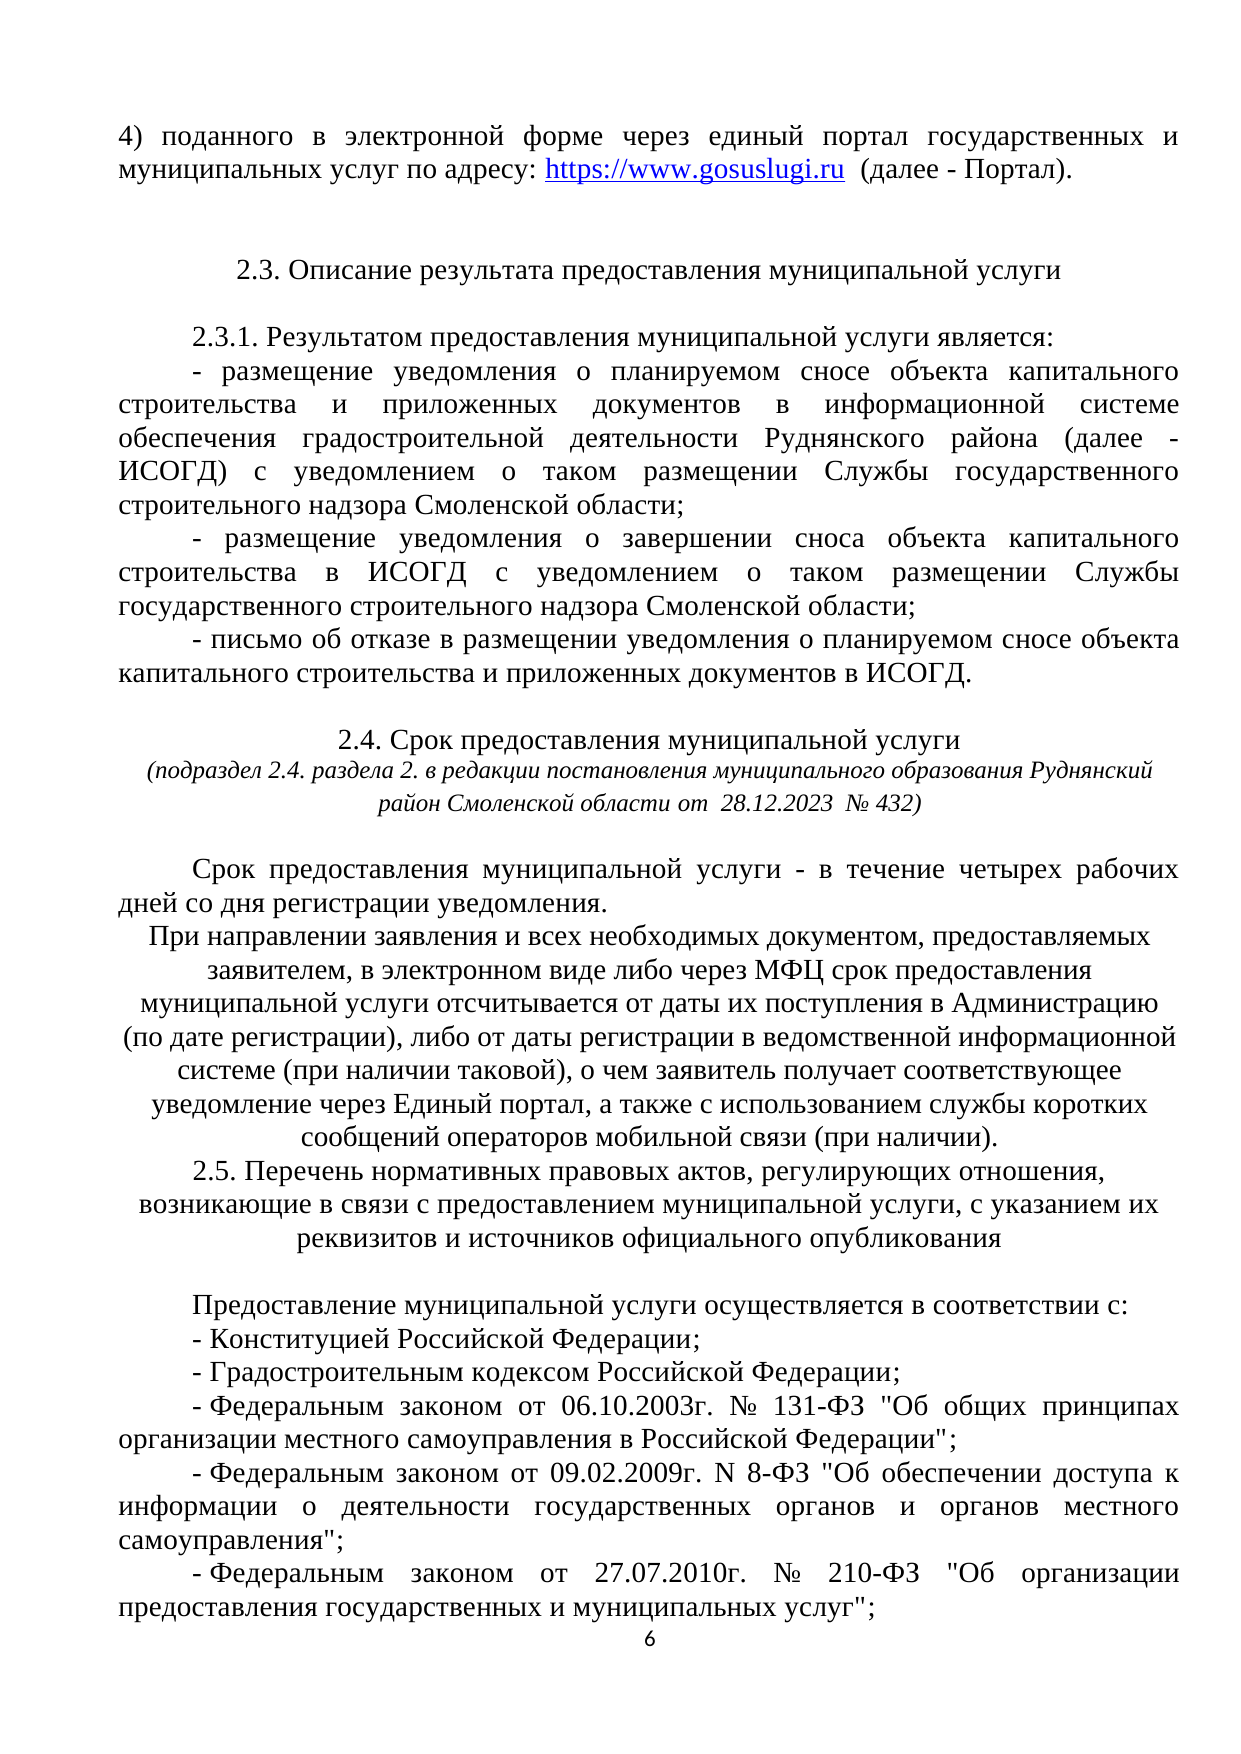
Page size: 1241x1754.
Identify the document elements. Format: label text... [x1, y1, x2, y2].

text - размещение уведомления о завершении сноса объекта капитального строительства в ИСОГД с уведомлением о таком размещении Службы государственного строительного надзора Смоленской области; [118, 521, 1181, 621]
text - письмо об отказе в размещении уведомления о планируемом сносе объекта капитального строительства и приложенных документов в ИСОГД. [118, 621, 1181, 688]
text 4) поданного в электронной форме через единый портал государственных и муниципальных услуг по адресу: https://www.gosuslugi.ru (далее - Портал). [118, 118, 1181, 185]
text - размещение уведомления о планируемом сносе объекта капитального строительства и приложенных документов в информационной системе обеспечения градостроительной деятельности Руднянского района (далее - ИСОГД) с уведомлением о таком размещении Службы государственного строительного надзора Смоленской области; [118, 353, 1181, 521]
text - Федеральным законом от 09.02.2009г. N 8-ФЗ "Об обеспечении доступа к информации о деятельности государственных органов и органов местного самоуправления"; [118, 1455, 1181, 1556]
text - Федеральным законом от 06.10.2003г. № 131-ФЗ "Об общих принципах организации местного самоуправления в Российской Федерации"; [118, 1388, 1181, 1455]
text - Федеральным законом от 27.07.2010г. № 210-ФЗ "Об организации предоставления государственных и муниципальных услуг"; [118, 1556, 1181, 1623]
text 2.4. Срок предоставления муниципальной услуги [118, 722, 1181, 755]
text 2.3. Описание результата предоставления муниципальной услуги [118, 252, 1181, 286]
text (подраздел 2.4. раздела 2. в редакции постановления муниципального образования Руднянский район Смоленской области от 28.12.2023 № 432) [118, 755, 1181, 818]
text 2.3.1. Результатом предоставления муниципальной услуги является: [118, 319, 1181, 353]
text - Конституцией Российской Федерации; [118, 1321, 1181, 1354]
text - Градостроительным кодексом Российской Федерации; [118, 1354, 1181, 1388]
text При направлении заявления и всех необходимых документом, предоставляемых заявителем, в электронном виде либо через МФЦ срок предоставления муниципальной услуги отсчитывается от даты их поступления в Администрацию (по дате регистрации), либо от даты регистрации в ведомственной информационной системе (при наличии таковой), о чем заявитель получает соответствующее уведомление через Единый портал, а также с использованием службы коротких сообщений операторов мобильной связи (при наличии). 2.5. Перечень нормативных правовых актов, регулирующих отношения, возникающие в связи с предоставлением муниципальной услуги, с указанием их реквизитов и источников официального опубликования [118, 918, 1181, 1254]
text Предоставление муниципальной услуги осуществляется в соответствии с: [118, 1287, 1181, 1321]
text Срок предоставления муниципальной услуги - в течение четырех рабочих дней со дня регистрации уведомления. [118, 851, 1181, 918]
